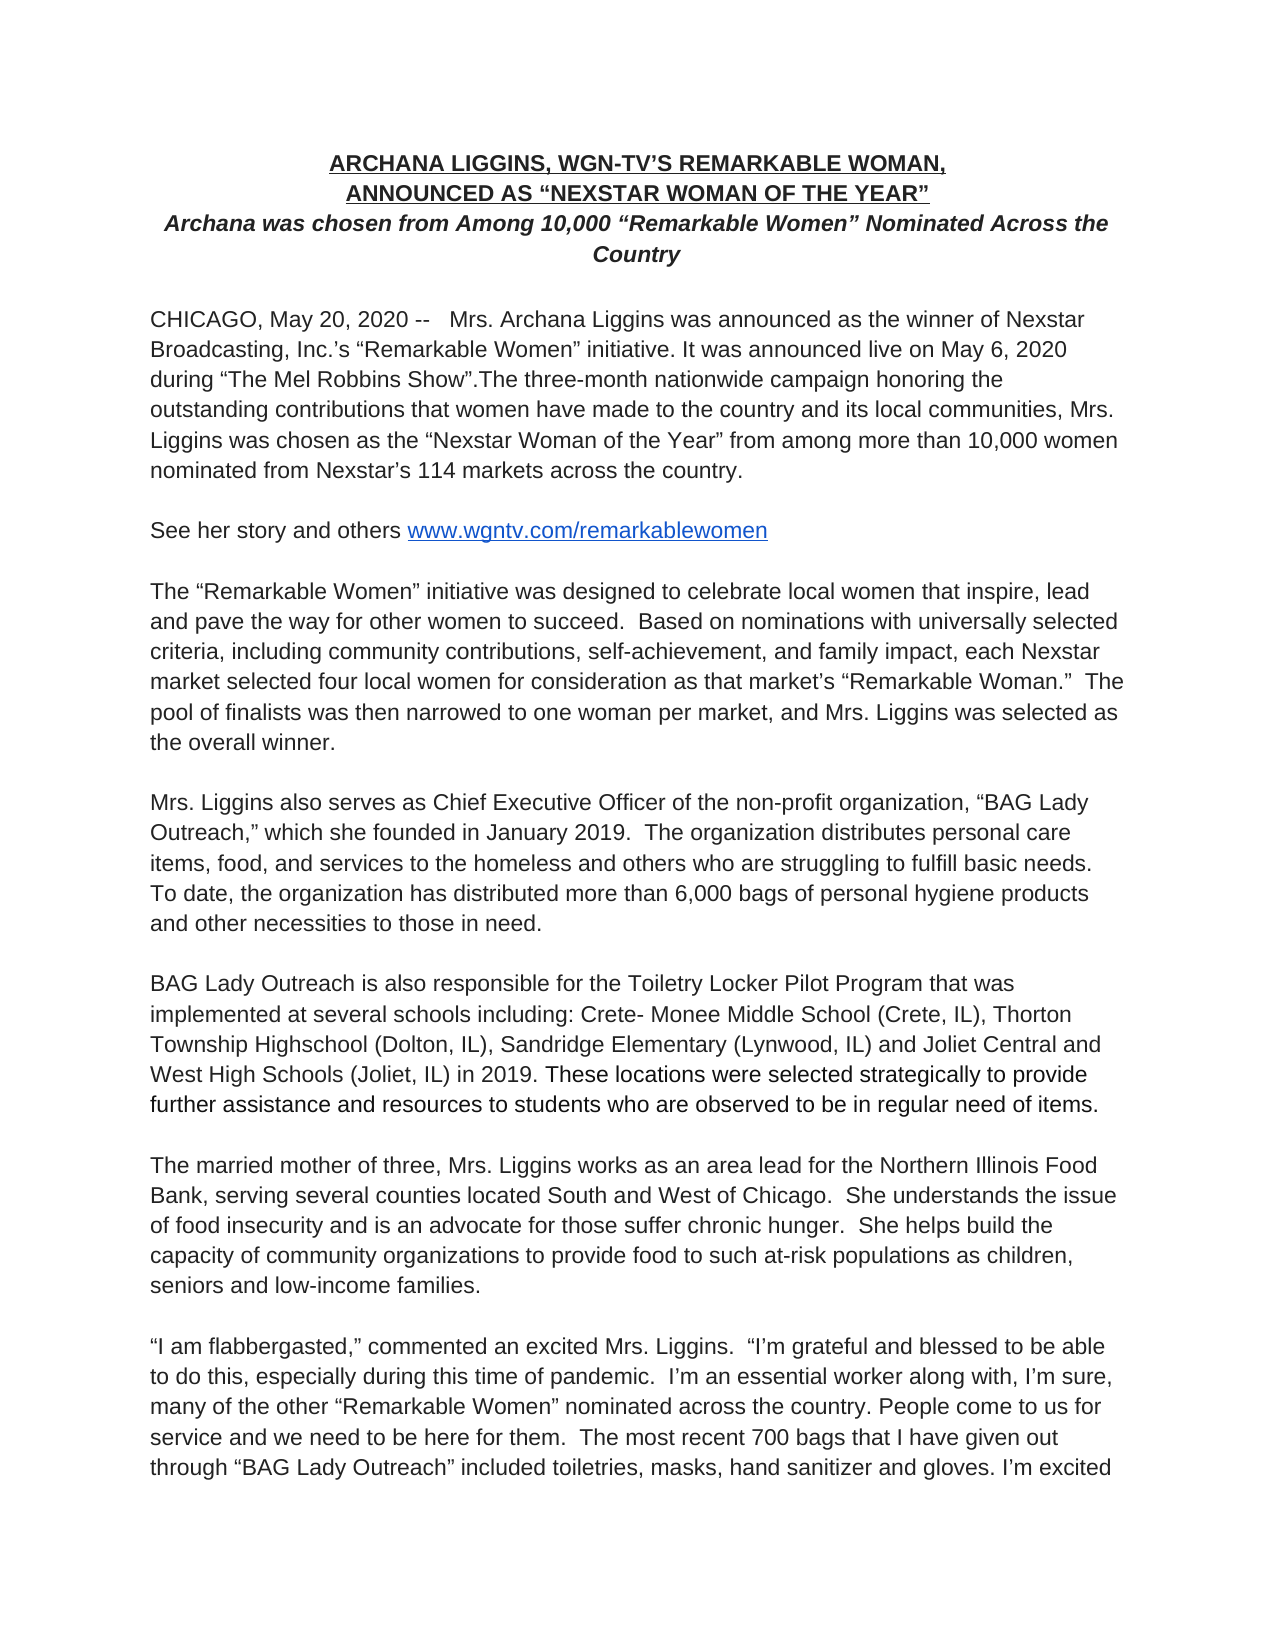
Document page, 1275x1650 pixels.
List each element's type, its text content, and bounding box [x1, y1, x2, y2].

text BAG Lady Outreach is also responsible for the Toiletry Locker Pilot Program that was implemented at several schools including: Crete- Monee Middle School (Crete, IL), Thorton Township Highschool (Dolton, IL), Sandridge Elementary (Lynwood, IL) and Joliet Central and West High Schools (Joliet, IL) in 2019. These locations were selected strategically to provide further assistance and resources to students who are observed to be in regular need of items. [150, 970, 1125, 1118]
text CHICAGO, May 20, 2020 -- Mrs. Archana Liggins was announced as the winner of Nexstar Broadcasting, Inc.’s “Remarkable Women” initiative. It was announced live on May 6, 2020 during “The Mel Robbins Show”.The three-month nationwide campaign honoring the outstanding contributions that women have made to the country and its local communities, Mrs. Liggins was chosen as the “Nexstar Woman of the Year” from among more than 10,000 women nominated from Nexstar’s 114 markets across the country. [150, 306, 1125, 483]
text The married mother of three, Mrs. Liggins works as an area lead for the Northern Illinois Food Bank, serving several counties located South and West of Chicago. She understands the issue of food insecurity and is an advocate for those suffer chronic hunger. She helps build the capacity of community organizations to provide food to such at-risk populations as children, seniors and low-income families. [150, 1152, 1125, 1299]
text ANNOUNCED AS “NEXSTAR WOMAN OF THE YEAR” [150, 180, 1125, 207]
text The “Remarkable Women” initiative was designed to celebrate local women that inspire, lead and pave the way for other women to succeed. Based on nominations with universally selected criteria, including community contributions, self-achievement, and family impact, each Nexstar market selected four local women for consideration as that market’s “Remarkable Woman.” The pool of finalists was then narrowed to one woman per market, and Mrs. Liggins was selected as the overall winner. [150, 578, 1125, 755]
text Archana was chosen from Among 10,000 “Remarkable Women” Nominated Across the Country [150, 210, 1125, 267]
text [150, 1333, 1125, 1480]
text ARCHANA LIGGINS, WGN-TV’S REMARKABLE WOMAN, [150, 150, 1125, 176]
text See her story and others www.wgntv.com/remarkablewomen [150, 517, 1125, 544]
text Mrs. Liggins also serves as Chief Executive Officer of the non-profit organization, “BAG Lady Outreach,” which she founded in January 2019. The organization distributes personal care items, food, and services to the homeless and others who are struggling to fulfill basic needs. To date, the organization has distributed more than 6,000 bags of personal hygiene products and other necessities to those in need. [150, 789, 1125, 936]
